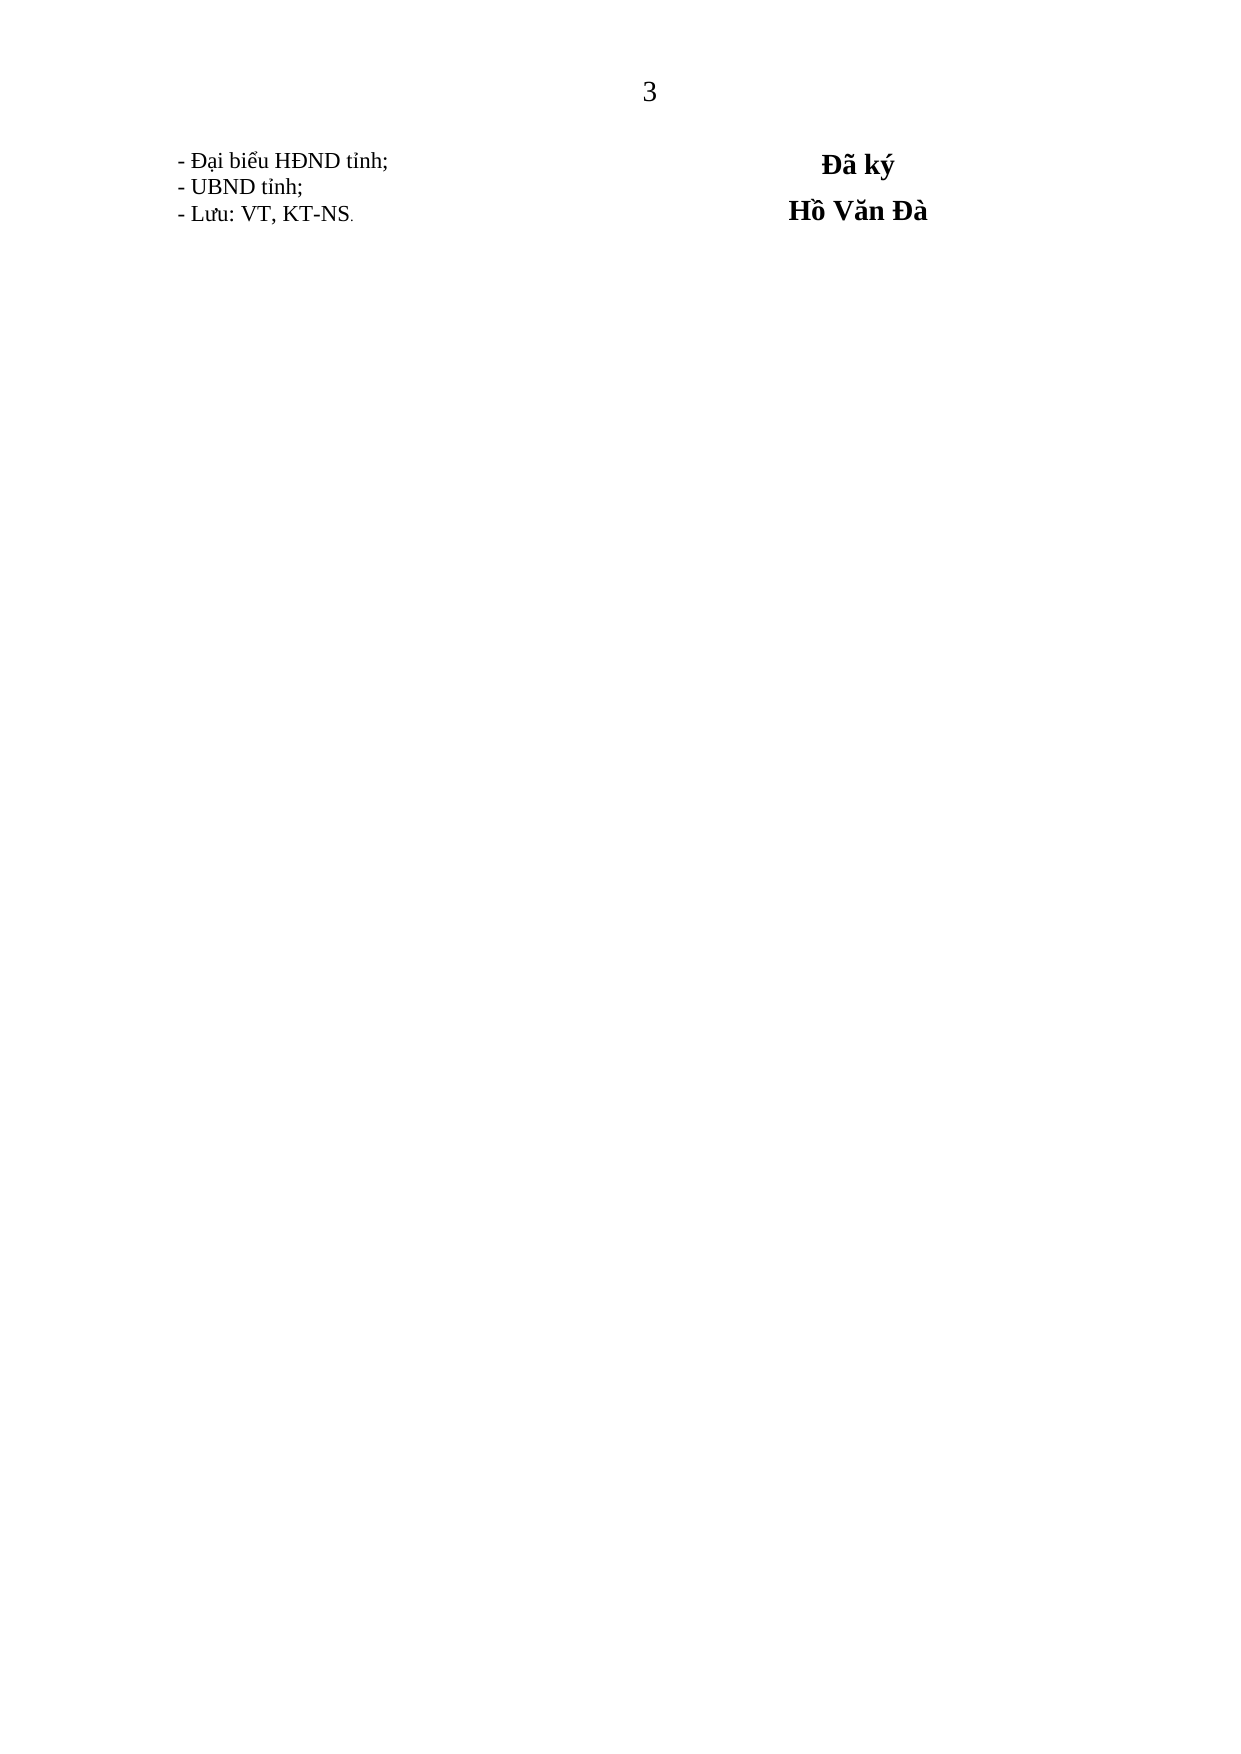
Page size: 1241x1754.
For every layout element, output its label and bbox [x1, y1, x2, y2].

table_header [605, 147, 1111, 227]
table_header [166, 147, 605, 227]
